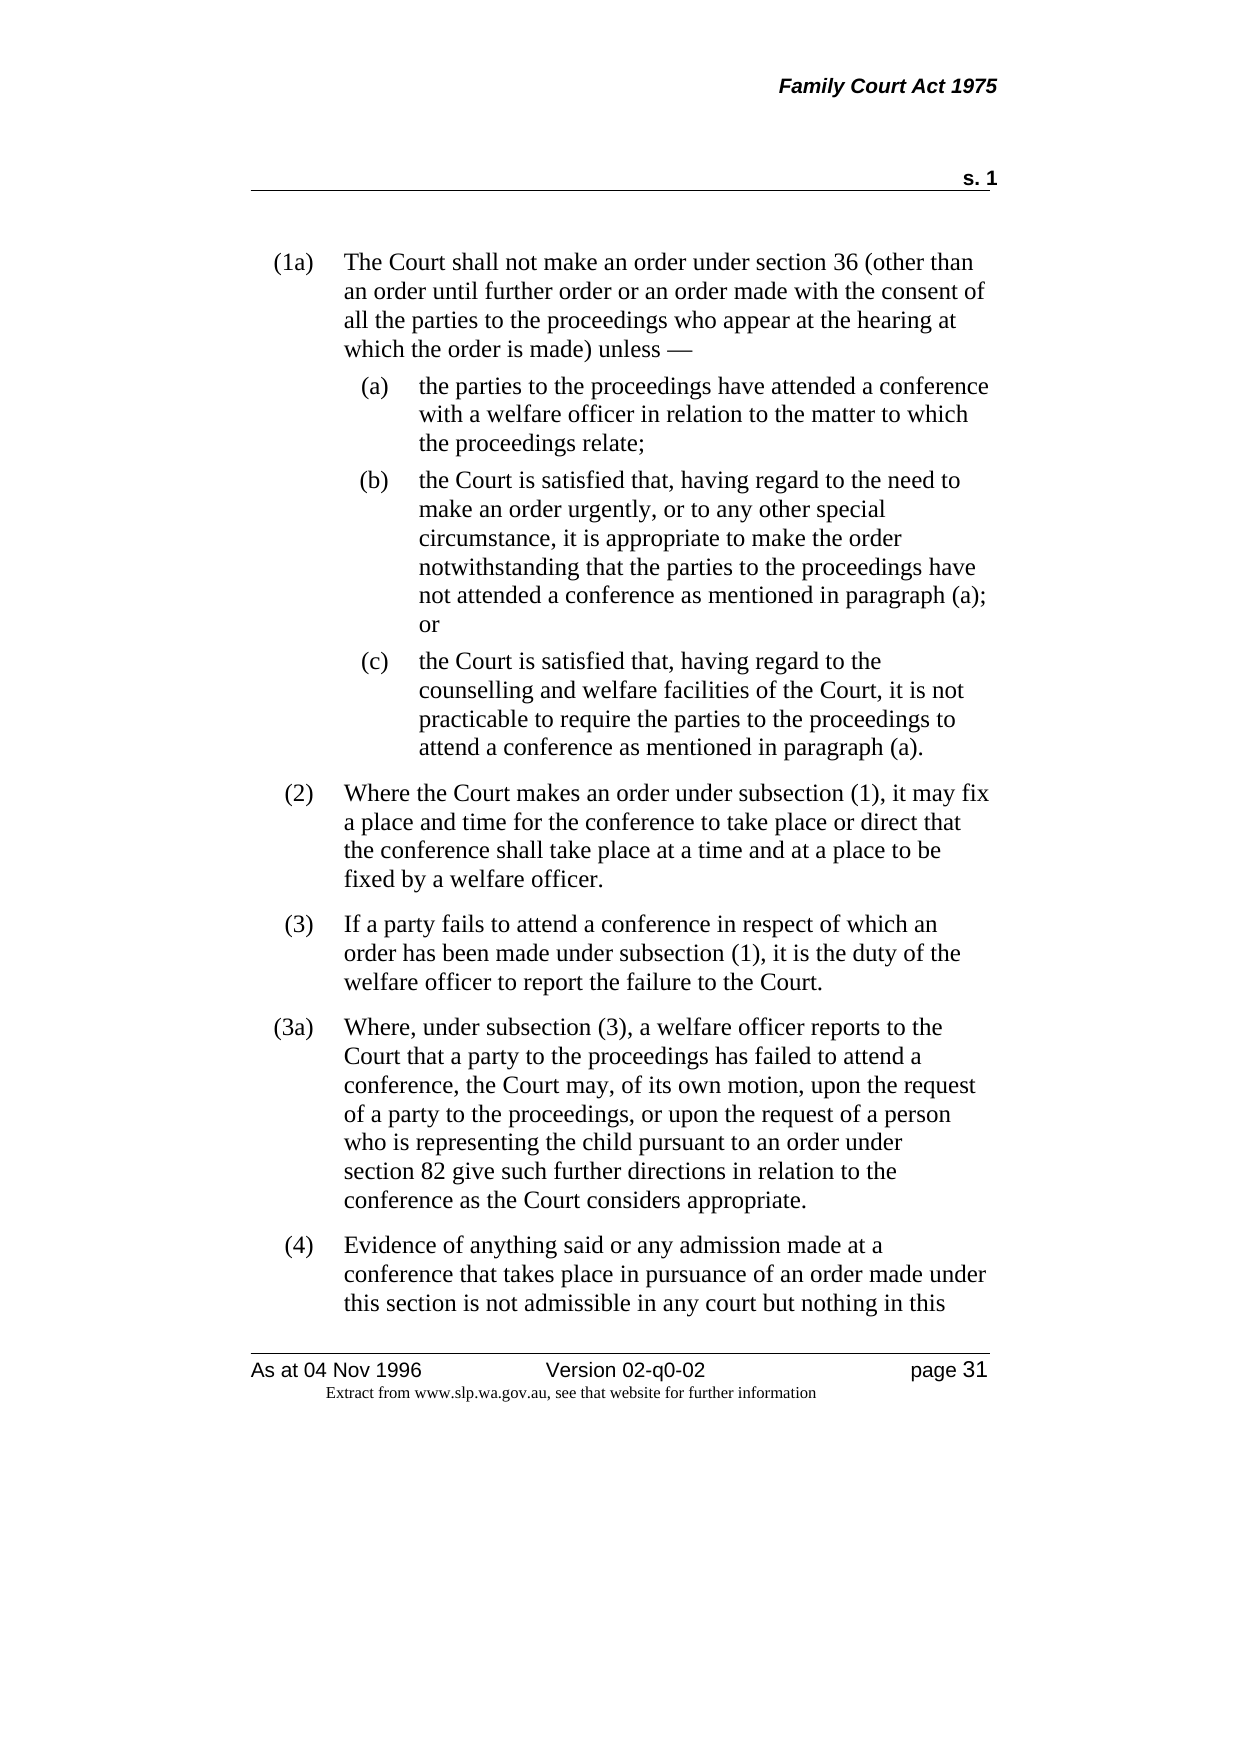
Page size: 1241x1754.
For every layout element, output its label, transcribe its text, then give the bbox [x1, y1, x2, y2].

text (3a) Where, under subsection (3), a welfare officer reports to the Court that a party to the proceedings has failed to attend a conference, the Court may, of its own motion, upon the request of a party to the proceedings, or upon the request of a person who is representing the child pursuant to an order under section 82 give such further directions in relation to the conference as the Court considers appropriate. [251, 1012, 990, 1214]
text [251, 1230, 990, 1317]
text (2) Where the Court makes an order under subsection (1), it may fix a place and time for the conference to take place or direct that the conference shall take place at a time and at a place to be fixed by a welfare officer. [251, 778, 990, 893]
text (a) the parties to the proceedings have attended a conference with a welfare officer in relation to the matter to which the proceedings relate; [251, 371, 990, 457]
text (1a) The Court shall not make an order under section 36 (other than an order until further order or an order made with the consent of all the parties to the proceedings who appear at the hearing at which the order is made) unless — [251, 247, 990, 362]
text (c) the Court is satisfied that, having regard to the counselling and welfare facilities of the Court, it is not practicable to require the parties to the proceedings to attend a conference as mentioned in paragraph (a). [251, 646, 990, 761]
text (b) the Court is satisfied that, having regard to the need to make an order urgently, or to any other special circumstance, it is appropriate to make the order notwithstanding that the parties to the proceedings have not attended a conference as mentioned in paragraph (a); or [251, 465, 990, 638]
text (3) If a party fails to attend a conference in respect of which an order has been made under subsection (1), it is the duty of the welfare officer to report the failure to the Court. [251, 909, 990, 996]
